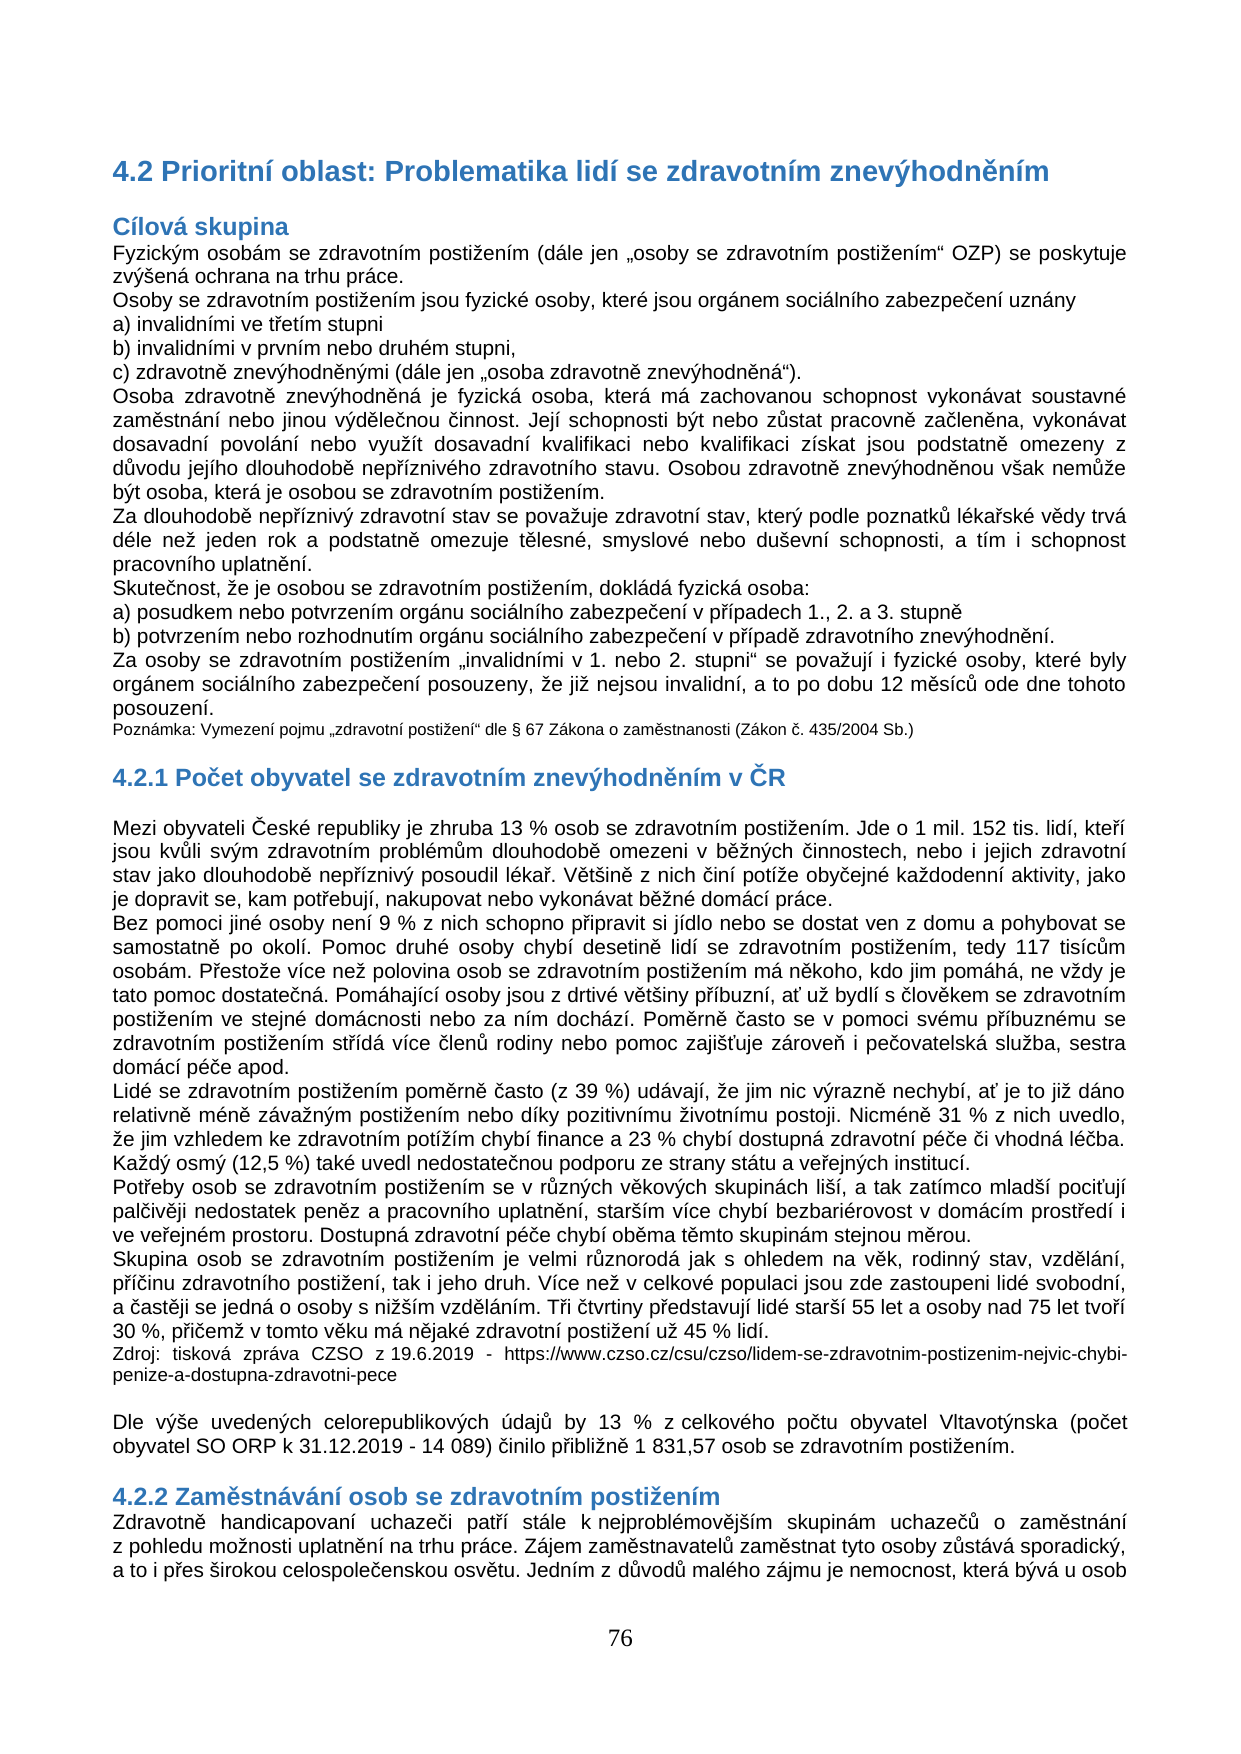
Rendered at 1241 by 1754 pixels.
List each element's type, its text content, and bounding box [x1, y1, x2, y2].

text Fyzickým osobám se zdravotním postižením (dále jen „osoby se zdravotním postižením“ OZP) se poskytuje zvýšená ochrana na trhu práce. [112, 240, 1128, 288]
subtitle 4.2 Prioritní oblast: Problematika lidí se zdravotním znevýhodněním [112, 154, 1128, 188]
text Lidé se zdravotním postižením poměrně často (z 39 %) udávají, že jim nic výrazně nechybí, ať je to již dáno relativně méně závažným postižením nebo díky pozitivnímu životnímu postoji. Nicméně 31 % z nich uvedlo, že jim vzhledem ke zdravotním potížím chybí finance a 23 % chybí dostupná zdravotní péče či vhodná léčba. Každý osmý (12,5 %) také uvedl nedostatečnou podporu ze strany státu a veřejných institucí. [112, 1079, 1128, 1175]
text b) invalidními v prvním nebo druhém stupni, [112, 336, 1128, 360]
text Osoba zdravotně znevýhodněná je fyzická osoba, která má zachovanou schopnost vykonávat soustavné zaměstnání nebo jinou výdělečnou činnost. Její schopnosti být nebo zůstat pracovně začleněna, vykonávat dosavadní povolání nebo využít dosavadní kvalifikaci nebo kvalifikaci získat jsou podstatně omezeny z důvodu jejího dlouhodobě nepříznivého zdravotního stavu. Osobou zdravotně znevýhodněnou však nemůže být osoba, která je osobou se zdravotním postižením. [112, 384, 1128, 504]
text Potřeby osob se zdravotním postižením se v různých věkových skupinách liší, a tak zatímco mladší pociťují palčivěji nedostatek peněz a pracovního uplatnění, starším více chybí bezbariérovost v domácím prostředí i ve veřejném prostoru. Dostupná zdravotní péče chybí oběma těmto skupinám stejnou měrou. [112, 1175, 1128, 1247]
text Skupina osob se zdravotním postižením je velmi různorodá jak s ohledem na věk, rodinný stav, vzdělání, příčinu zdravotního postižení, tak i jeho druh. Více než v celkové populaci jsou zde zastoupeni lidé svobodní, a častěji se jedná o osoby s nižším vzděláním. Tři čtvrtiny představují lidé starší 55 let a osoby nad 75 let tvoří 30 %, přičemž v tomto věku má nějaké zdravotní postižení už 45 % lidí. [112, 1247, 1128, 1342]
text Poznámka: Vymezení pojmu „zdravotní postižení“ dle § 67 Zákona o zaměstnanosti (Zákon č. 435/2004 Sb.) [112, 719, 1128, 739]
text a) posudkem nebo potvrzením orgánu sociálního zabezpečení v případech 1., 2. a 3. stupně [112, 600, 1128, 624]
text b) potvrzením nebo rozhodnutím orgánu sociálního zabezpečení v případě zdravotního znevýhodnění. [112, 624, 1128, 648]
text Za osoby se zdravotním postižením „invalidními v 1. nebo 2. stupni“ se považují i fyzické osoby, které byly orgánem sociálního zabezpečení posouzeny, že již nejsou invalidní, a to po dobu 12 měsíců ode dne tohoto posouzení. [112, 648, 1128, 719]
subtitle 4.2.2 Zaměstnávání osob se zdravotním postižením [112, 1481, 1128, 1510]
text Bez pomoci jiné osoby není 9 % z nich schopno připravit si jídlo nebo se dostat ven z domu a pohybovat se samostatně po okolí. Pomoc druhé osoby chybí desetině lidí se zdravotním postižením, tedy 117 tisícům osobám. Přestože více než polovina osob se zdravotním postižením má někoho, kdo jim pomáhá, ne vždy je tato pomoc dostatečná. Pomáhající osoby jsou z drtivé většiny příbuzní, ať už bydlí s člověkem se zdravotním postižením ve stejné domácnosti nebo za ním dochází. Poměrně často se v pomoci svému příbuznému se zdravotním postižením střídá více členů rodiny nebo pomoc zajišťuje zároveň i pečovatelská služba, sestra domácí péče apod. [112, 911, 1128, 1079]
text Osoby se zdravotním postižením jsou fyzické osoby, které jsou orgánem sociálního zabezpečení uznány [112, 288, 1128, 312]
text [112, 1510, 1128, 1582]
text c) zdravotně znevýhodněnými (dále jen „osoba zdravotně znevýhodněná“). [112, 360, 1128, 384]
text Za dlouhodobě nepříznivý zdravotní stav se považuje zdravotní stav, který podle poznatků lékařské vědy trvá déle než jeden rok a podstatně omezuje tělesné, smyslové nebo duševní schopnosti, a tím i schopnost pracovního uplatnění. [112, 504, 1128, 576]
text Dle výše uvedených celorepublikových údajů by 13 % z celkového počtu obyvatel Vltavotýnska (počet obyvatel SO ORP k 31.12.2019 - 14 089) činilo přibližně 1 831,57‬ osob se zdravotním postižením. [112, 1409, 1128, 1457]
text Skutečnost, že je osobou se zdravotním postižením, dokládá fyzická osoba: [112, 576, 1128, 600]
text a) invalidními ve třetím stupni [112, 312, 1128, 336]
text Mezi obyvateli České republiky je zhruba 13 % osob se zdravotním postižením. Jde o 1 mil. 152 tis. lidí, kteří jsou kvůli svým zdravotním problémům dlouhodobě omezeni v běžných činnostech, nebo i jejich zdravotní stav jako dlouhodobě nepříznivý posoudil lékař. Většině z nich činí potíže obyčejné každodenní aktivity, jako je dopravit se, kam potřebují, nakupovat nebo vykonávat běžné domácí práce. [112, 815, 1128, 911]
text Cílová skupina [112, 212, 1128, 240]
text Zdroj: tisková zpráva CZSO z 19.6.2019 - https://www.czso.cz/csu/czso/lidem-se-zdravotnim-postizenim-nejvic-chybi-penize-a-dostupna-zdravotni-pece [112, 1342, 1128, 1386]
subtitle 4.2.1 Počet obyvatel se zdravotním znevýhodněním v ČR [112, 763, 1128, 791]
